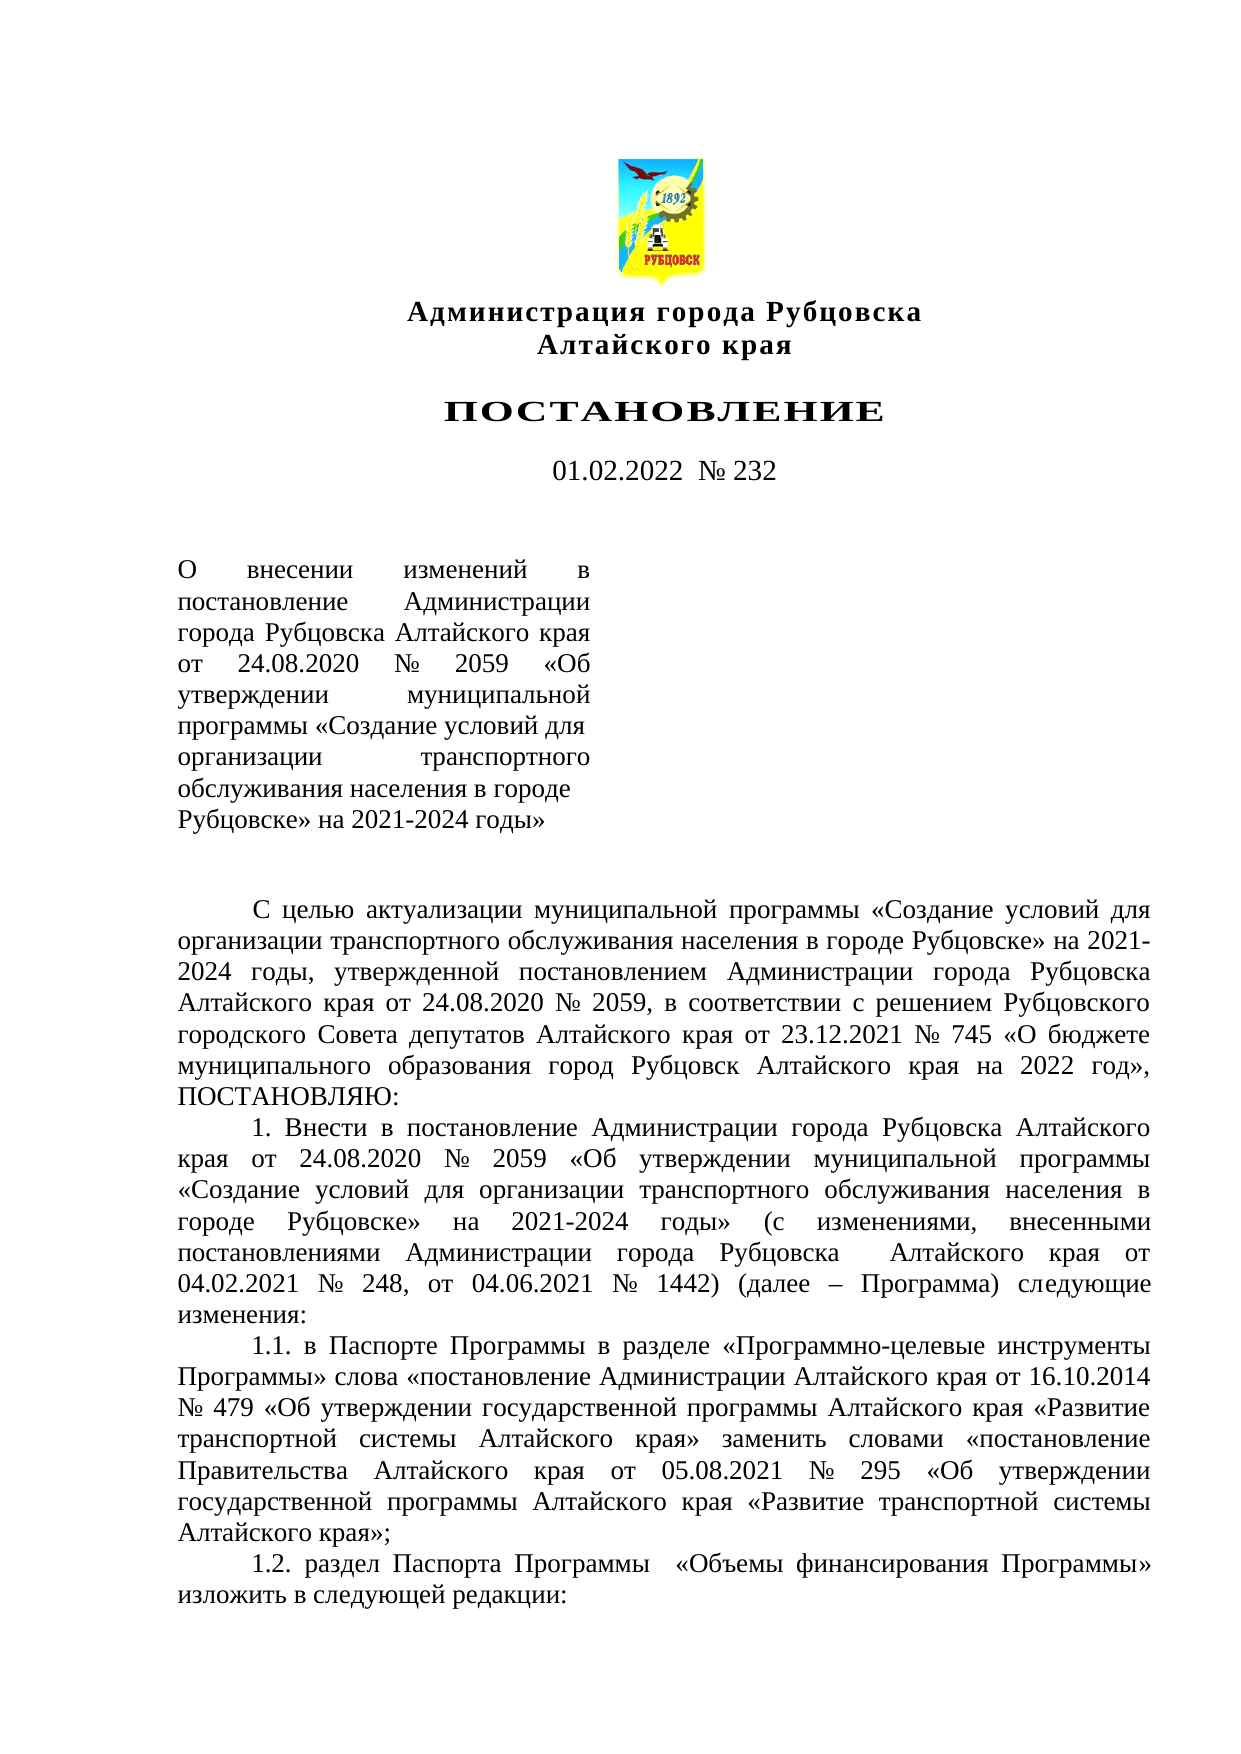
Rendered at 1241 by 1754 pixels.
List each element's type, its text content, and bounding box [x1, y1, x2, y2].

text С целью актуализации муниципальной программы «Создание условий для организации транспортного обслуживания населения в городе Рубцовске» на 2021-2024 годы, утвержденной постановлением Администрации города Рубцовска Алтайского края от 24.08.2020 № 2059, в соответствии с решением Рубцовского городского Совета депутатов Алтайского края от 23.12.2021 № 745 «О бюджете муниципального образования город Рубцовск Алтайского края на 2022 год», ПОСТАНОВЛЯЮ: [177, 893, 1152, 1111]
text 1.2. раздел Паспорта Программы «Объемы финансирования Программы» изложить в следующей редакции: [177, 1547, 1152, 1609]
text организации транспортного обслуживания населения в городе [177, 741, 591, 803]
text 1. Внести в постановление Администрации города Рубцовска Алтайского края от 24.08.2020 № 2059 «Об утверждении муниципальной программы «Создание условий для организации транспортного обслуживания населения в городе Рубцовске» на 2021-2024 годы» (с изменениями, внесенными постановлениями Администрации города Рубцовска Алтайского края от 04.02.2021 № 248, от 04.06.2021 № 1442) (далее – Программа) следующие изменения: [177, 1111, 1152, 1329]
text 1.1. в Паспорте Программы в разделе «Программно-целевые инструменты Программы» слова «постановление Администрации Алтайского края от 16.10.2014 № 479 «Об утверждении государственной программы Алтайского края «Развитие транспортной системы Алтайского края» заменить словами «постановление Правительства Алтайского края от 05.08.2021 № 295 «Об утверждении государственной программы Алтайского края «Развитие транспортной системы Алтайского края»; [177, 1329, 1152, 1547]
text ПОСТАНОВЛЕНИЕ [177, 394, 1152, 428]
text О внесении изменений в постановление Администрации города Рубцовска Алтайского края от 24.08.2020 № 2059 «Об утверждении муниципальной программы «Создание условий для [177, 554, 591, 741]
text Алтайского края [177, 327, 1152, 361]
text Рубцовске» на 2021-2024 годы» [177, 803, 591, 834]
text 01.02.2022 № 232 [177, 453, 1152, 487]
text Администрация города Рубцовска [177, 294, 1152, 327]
